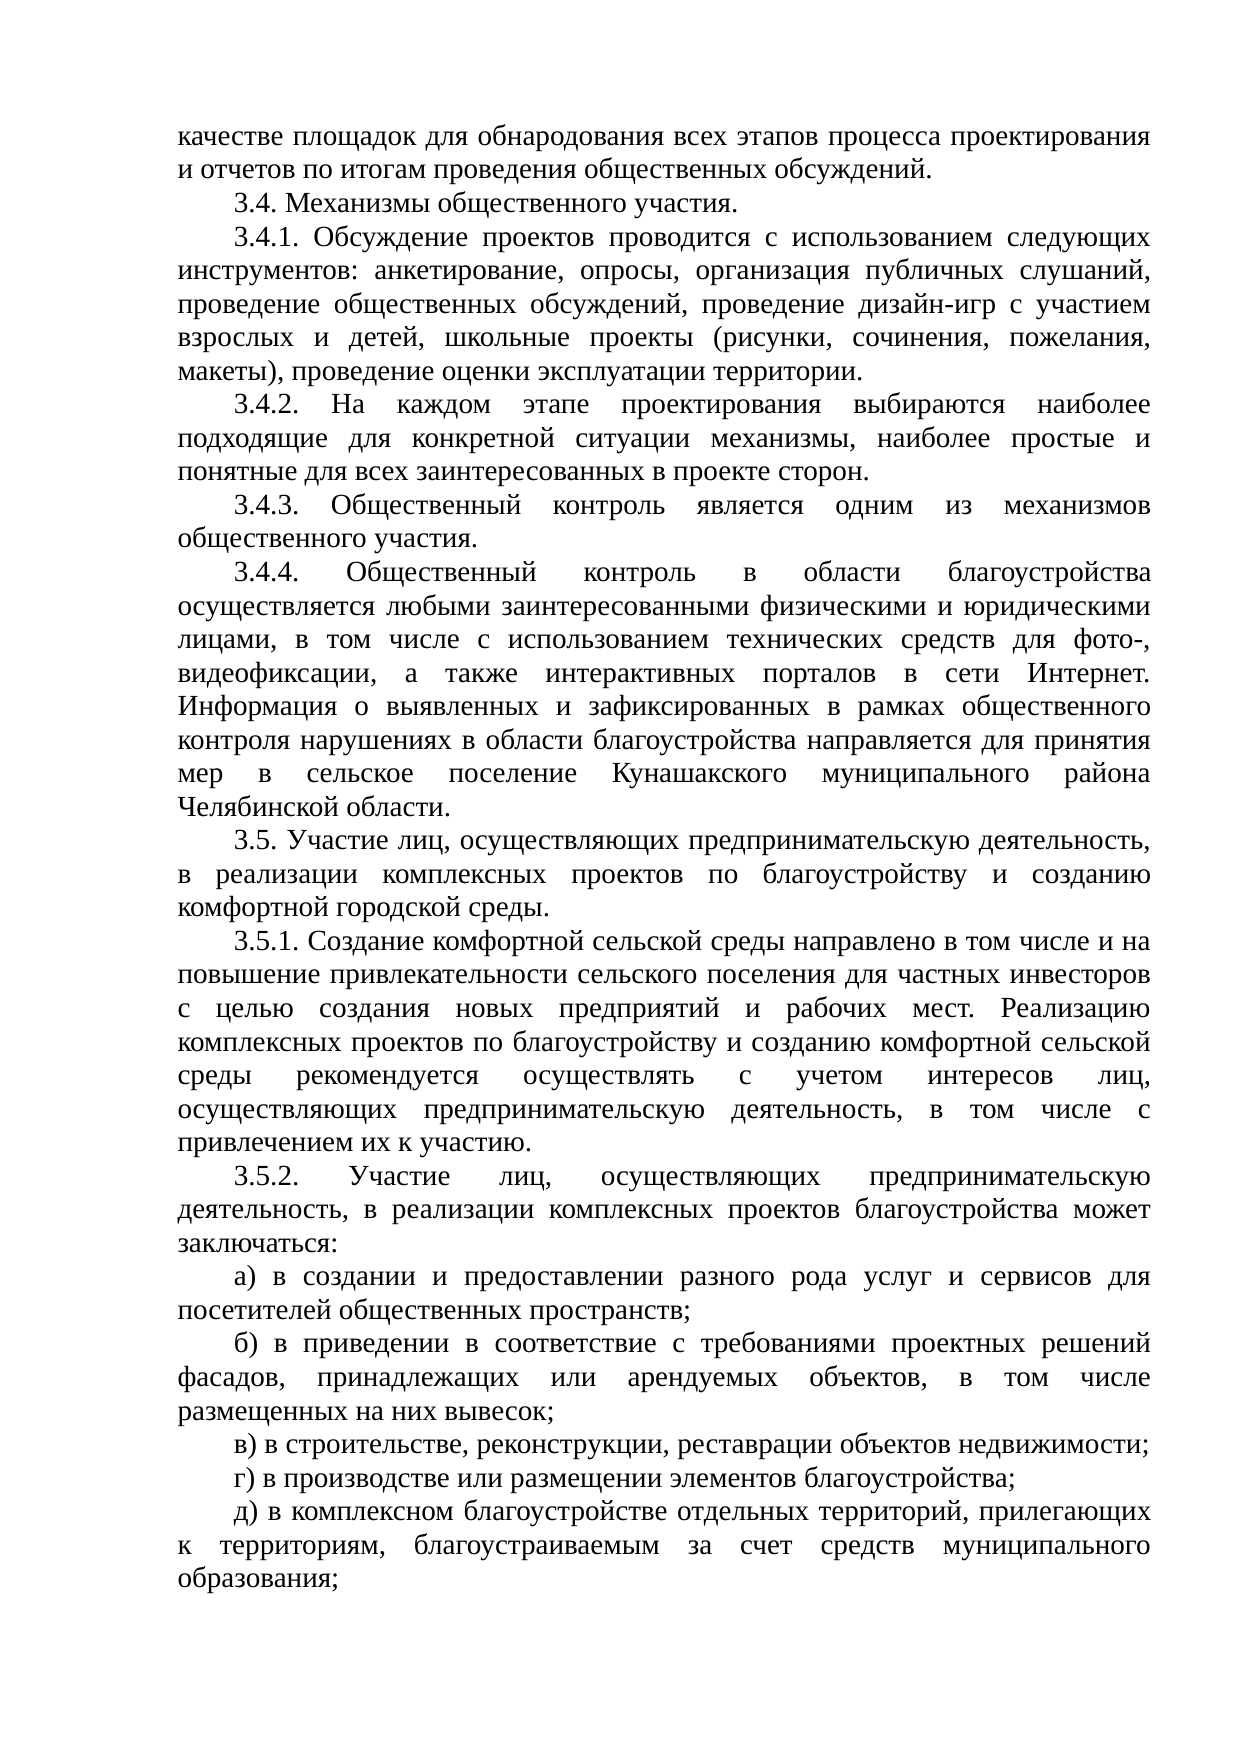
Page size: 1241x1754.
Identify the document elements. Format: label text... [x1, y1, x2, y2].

text 3.4.4. Общественный контроль в области благоустройства осуществляется любыми заинтересованными физическими и юридическими лицами, в том числе с использованием технических средств для фото-, видеофиксации, а также интерактивных порталов в сети Интернет. Информация о выявленных и зафиксированных в рамках общественного контроля нарушениях в области благоустройства направляется для принятия мер в сельское поселение Кунашакского муниципального района Челябинской области. [177, 554, 1152, 822]
text 3.4.3. Общественный контроль является одним из механизмов общественного участия. [177, 487, 1152, 554]
text 3.5.1. Создание комфортной сельской среды направлено в том числе и на повышение привлекательности сельского поселения для частных инвесторов с целью создания новых предприятий и рабочих мест. Реализацию комплексных проектов по благоустройству и созданию комфортной сельской среды рекомендуется осуществлять с учетом интересов лиц, осуществляющих предпринимательскую деятельность, в том числе с привлечением их к участию. [177, 923, 1152, 1158]
text в) в строительстве, реконструкции, реставрации объектов недвижимости; [177, 1426, 1152, 1460]
text 3.5. Участие лиц, осуществляющих предпринимательскую деятельность, в реализации комплексных проектов по благоустройству и созданию комфортной городской среды. [177, 822, 1152, 923]
text 3.5.2. Участие лиц, осуществляющих предпринимательскую деятельность, в реализации комплексных проектов благоустройства может заключаться: [177, 1158, 1152, 1258]
text а) в создании и предоставлении разного рода услуг и сервисов для посетителей общественных пространств; [177, 1258, 1152, 1326]
text г) в производстве или размещении элементов благоустройства; [177, 1460, 1152, 1493]
text 3.4.2. На каждом этапе проектирования выбираются наиболее подходящие для конкретной ситуации механизмы, наиболее простые и понятные для всех заинтересованных в проекте сторон. [177, 386, 1152, 487]
text д) в комплексном благоустройстве отдельных территорий, прилегающих к территориям, благоустраиваемым за счет средств муниципального образования; [177, 1493, 1152, 1594]
text 3.4.1. Обсуждение проектов проводится с использованием следующих инструментов: анкетирование, опросы, организация публичных слушаний, проведение общественных обсуждений, проведение дизайн-игр с участием взрослых и детей, школьные проекты (рисунки, сочинения, пожелания, макеты), проведение оценки эксплуатации территории. [177, 219, 1152, 386]
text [177, 118, 1152, 185]
text б) в приведении в соответствие с требованиями проектных решений фасадов, принадлежащих или арендуемых объектов, в том числе размещенных на них вывесок; [177, 1326, 1152, 1426]
text 3.4. Механизмы общественного участия. [177, 185, 1152, 219]
